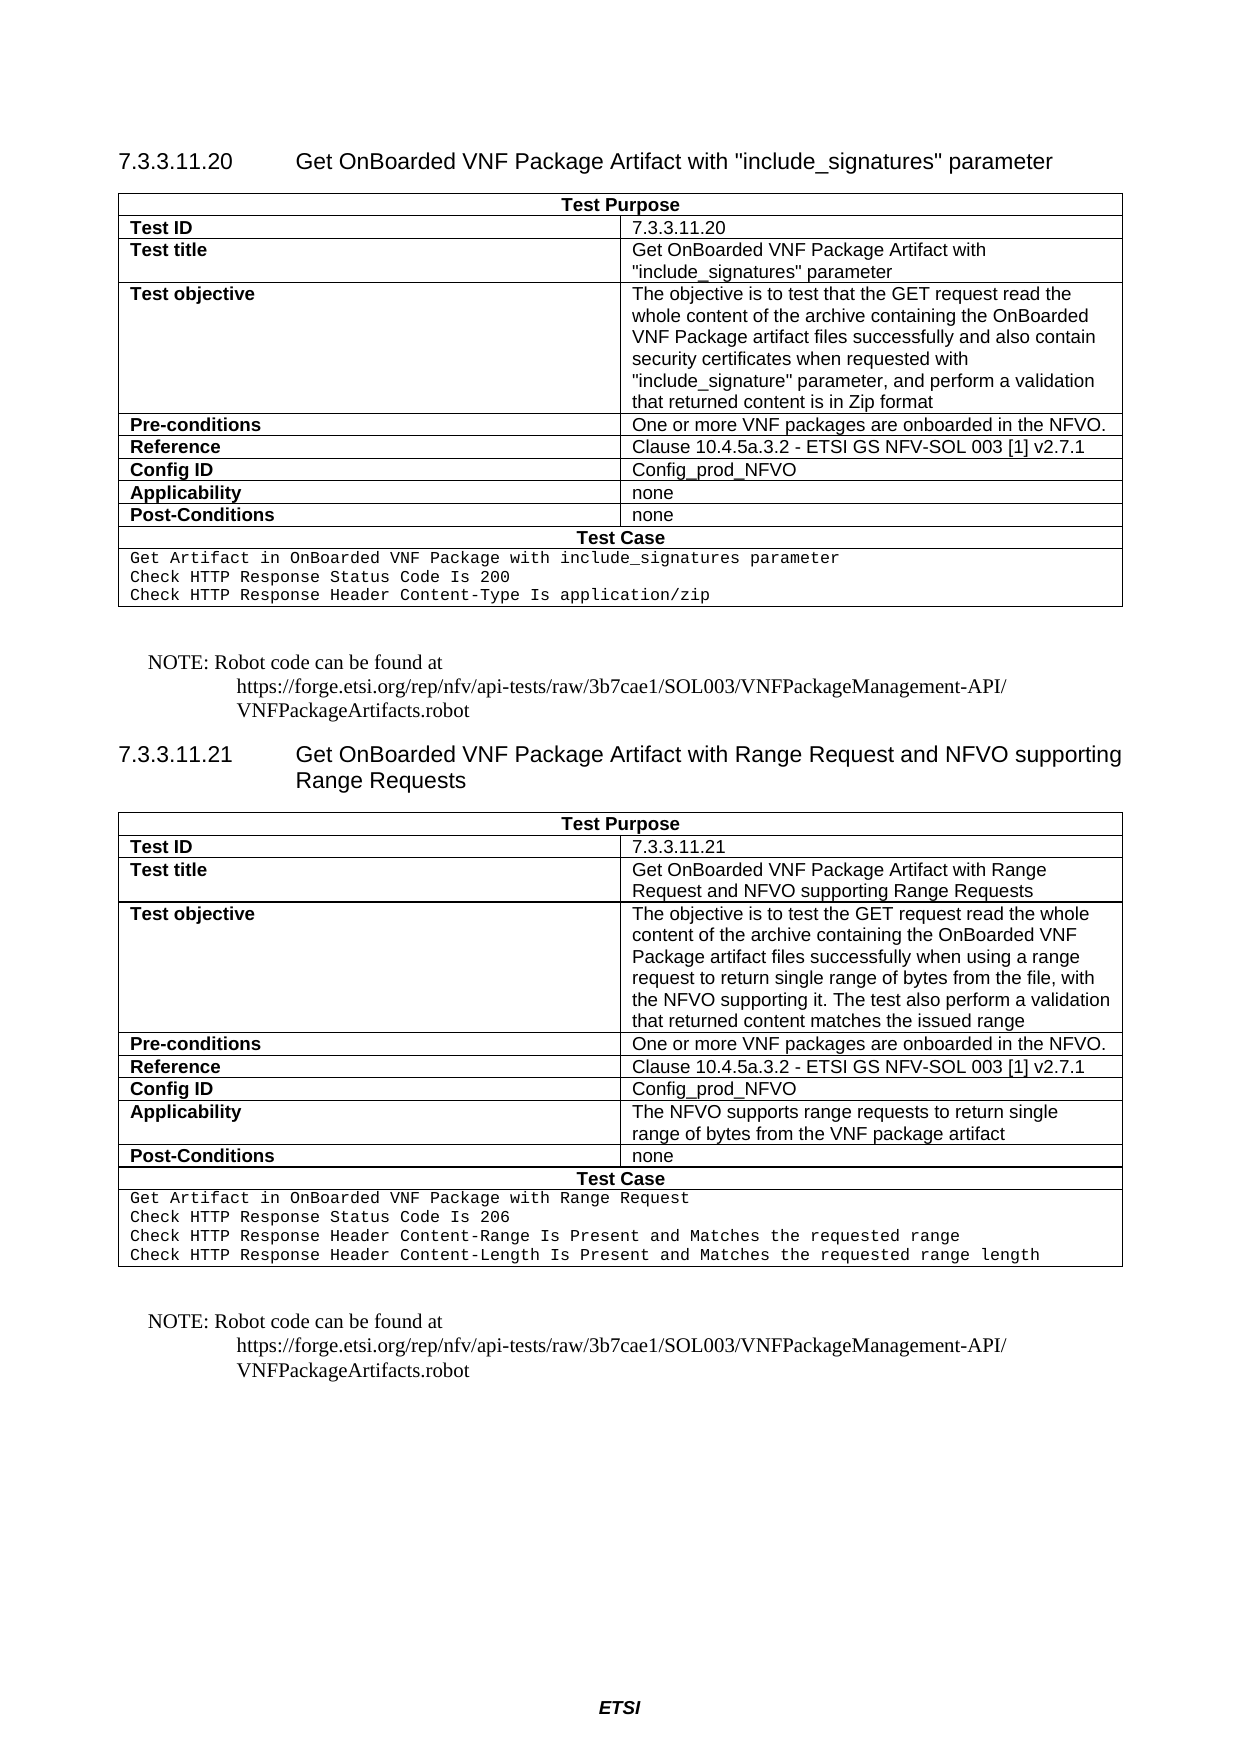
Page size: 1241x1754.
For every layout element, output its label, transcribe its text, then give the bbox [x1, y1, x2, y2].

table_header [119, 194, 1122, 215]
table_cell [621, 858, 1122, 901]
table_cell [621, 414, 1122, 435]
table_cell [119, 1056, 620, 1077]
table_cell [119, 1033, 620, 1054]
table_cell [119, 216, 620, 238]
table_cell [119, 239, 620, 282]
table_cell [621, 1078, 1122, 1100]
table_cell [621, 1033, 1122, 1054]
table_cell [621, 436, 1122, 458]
subtitle 7.3.3.11.21 Get OnBoarded VNF Package Artifact with Range Request and NFVO supporting Range Requests [118, 741, 1122, 793]
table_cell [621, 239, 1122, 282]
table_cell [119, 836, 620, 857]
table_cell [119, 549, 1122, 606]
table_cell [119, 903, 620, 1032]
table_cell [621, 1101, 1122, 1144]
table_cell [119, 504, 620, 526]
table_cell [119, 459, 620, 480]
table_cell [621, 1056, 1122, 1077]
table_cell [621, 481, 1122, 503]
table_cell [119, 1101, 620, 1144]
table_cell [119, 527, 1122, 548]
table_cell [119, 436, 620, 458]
text NOTE: Robot code can be found at https://forge.etsi.org/rep/nfv/api-tests/raw/3b7cae1/SOL003/VNFPackageManagement-API/VNFPackageArtifacts.robot [148, 1309, 1122, 1382]
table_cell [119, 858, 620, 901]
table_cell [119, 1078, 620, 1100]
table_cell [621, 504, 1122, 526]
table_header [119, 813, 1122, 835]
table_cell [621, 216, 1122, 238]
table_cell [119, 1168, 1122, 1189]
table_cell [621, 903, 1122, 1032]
text NOTE: Robot code can be found at https://forge.etsi.org/rep/nfv/api-tests/raw/3b7cae1/SOL003/VNFPackageManagement-API/VNFPackageArtifacts.robot [148, 650, 1122, 722]
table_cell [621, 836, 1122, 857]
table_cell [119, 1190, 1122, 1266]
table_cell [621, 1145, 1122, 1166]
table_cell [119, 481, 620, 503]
subtitle 7.3.3.11.20 Get OnBoarded VNF Package Artifact with "include_signatures" parameter [118, 148, 1122, 174]
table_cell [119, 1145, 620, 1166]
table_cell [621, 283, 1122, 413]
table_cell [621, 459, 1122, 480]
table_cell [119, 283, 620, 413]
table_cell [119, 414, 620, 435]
